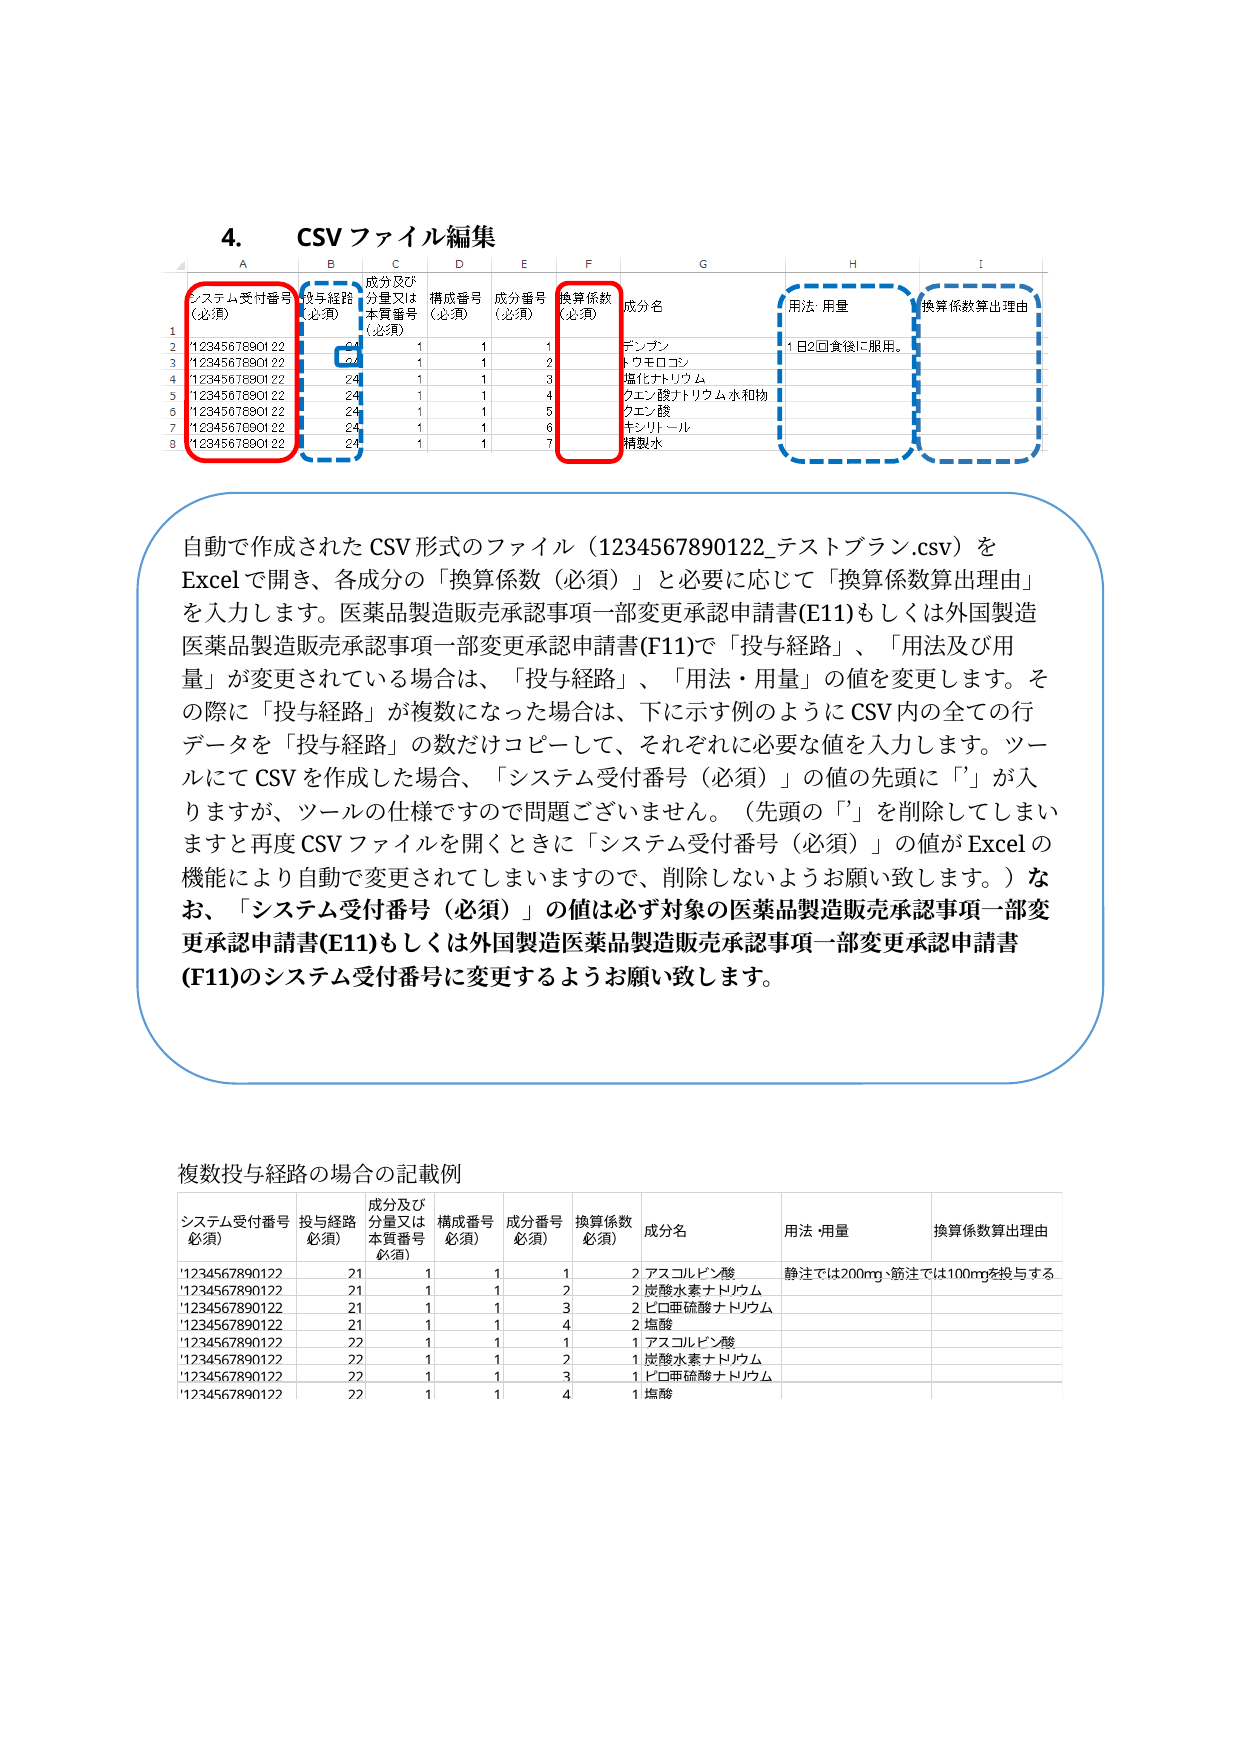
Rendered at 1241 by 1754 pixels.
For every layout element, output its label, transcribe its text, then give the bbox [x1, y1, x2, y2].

picture [189, 286, 294, 453]
list 複数投与経路の場合の記載例 [177, 1154, 1063, 1192]
picture [162, 254, 1049, 453]
list CSVファイル編集 [221, 217, 1063, 254]
picture [560, 286, 618, 453]
